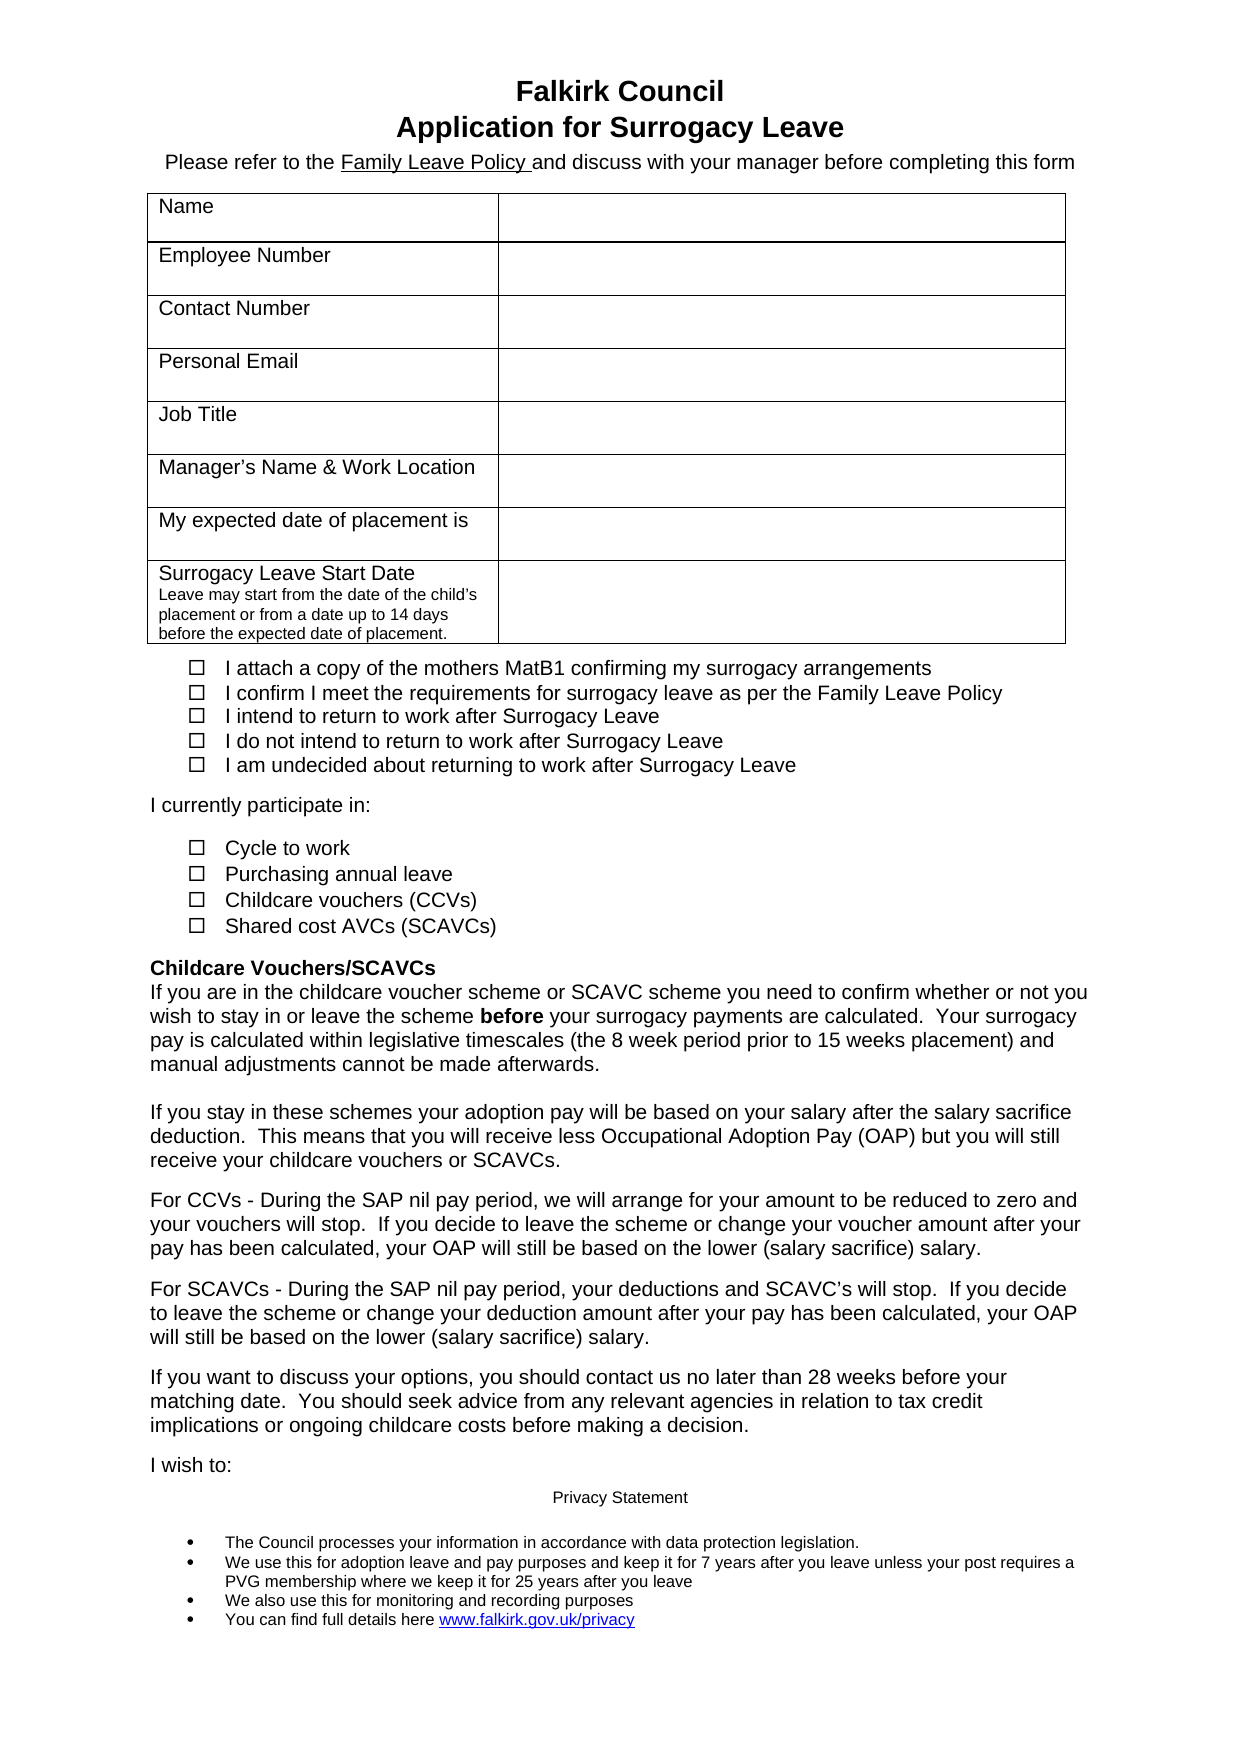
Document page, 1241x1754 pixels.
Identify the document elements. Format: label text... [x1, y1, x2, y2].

text Childcare Vouchers/SCAVCs [150, 956, 1090, 980]
list Cycle to work [187, 836, 1090, 860]
list I attach a copy of the mothers MatB1 confirming my surrogacy arrangements [187, 656, 1090, 680]
table_cell [499, 455, 1065, 507]
table_cell Contact Number [148, 296, 498, 348]
table_cell My expected date of placement is [148, 508, 498, 560]
table_cell Manager’s Name & Work Location [148, 455, 498, 507]
table_cell Surrogacy Leave Start Date Leave may start from the date of the child’s placement or from a date up to 14 days before the expected date of placement. [148, 561, 498, 643]
text Please refer to the Family Leave Policy and discuss with your manager before completing this form [150, 150, 1090, 174]
table_cell [499, 243, 1065, 294]
list I do not intend to return to work after Surrogacy Leave [187, 728, 1090, 752]
text If you stay in these schemes your adoption pay will be based on your salary after the salary sacrifice deduction. This means that you will receive less Occupational Adoption Pay (OAP) but you will still receive your childcare vouchers or SCAVCs. [150, 1100, 1090, 1172]
list I confirm I meet the requirements for surrogacy leave as per the Family Leave Policy [187, 680, 1090, 704]
text If you want to discuss your options, you should contact us no later than 28 weeks before your matching date. You should seek advice from any relevant agencies in relation to tax credit implications or ongoing childcare costs before making a decision. [150, 1365, 1090, 1437]
table_cell Employee Number [148, 243, 498, 294]
text For SCAVCs - During the SAP nil pay period, your deductions and SCAVC’s will stop. If you decide to leave the scheme or change your deduction amount after your pay has been calculated, your OAP will still be based on the lower (salary sacrifice) salary. [150, 1277, 1090, 1348]
list Shared cost AVCs (SCAVCs) [187, 913, 1090, 938]
list I am undecided about returning to work after Surrogacy Leave [187, 752, 1090, 777]
text For CCVs - During the SAP nil pay period, we will arrange for your amount to be reduced to zero and your vouchers will stop. If you decide to leave the scheme or change your voucher amount after your pay has been calculated, your OAP will still be based on the lower (salary sacrifice) salary. [150, 1188, 1090, 1260]
text I currently participate in: [150, 793, 1090, 817]
text I wish to: [150, 1453, 1090, 1477]
table_cell Job Title [148, 402, 498, 454]
table_cell [499, 508, 1065, 560]
table_cell [499, 561, 1065, 643]
table_cell [499, 402, 1065, 454]
table_header [499, 194, 1065, 241]
list Purchasing annual leave [187, 862, 1090, 886]
list Childcare vouchers (CCVs) [187, 888, 1090, 912]
table_cell Personal Email [148, 349, 498, 401]
list I intend to return to work after Surrogacy Leave [187, 704, 1090, 728]
text If you are in the childcare voucher scheme or SCAVC scheme you need to confirm whether or not you wish to stay in or leave the scheme before your surrogacy payments are calculated. Your surrogacy pay is calculated within legislative timescales (the 8 week period prior to 15 weeks placement) and manual adjustments cannot be made afterwards. [150, 980, 1090, 1076]
table_cell [499, 296, 1065, 348]
table_header Name [148, 194, 498, 241]
table_cell [499, 349, 1065, 401]
